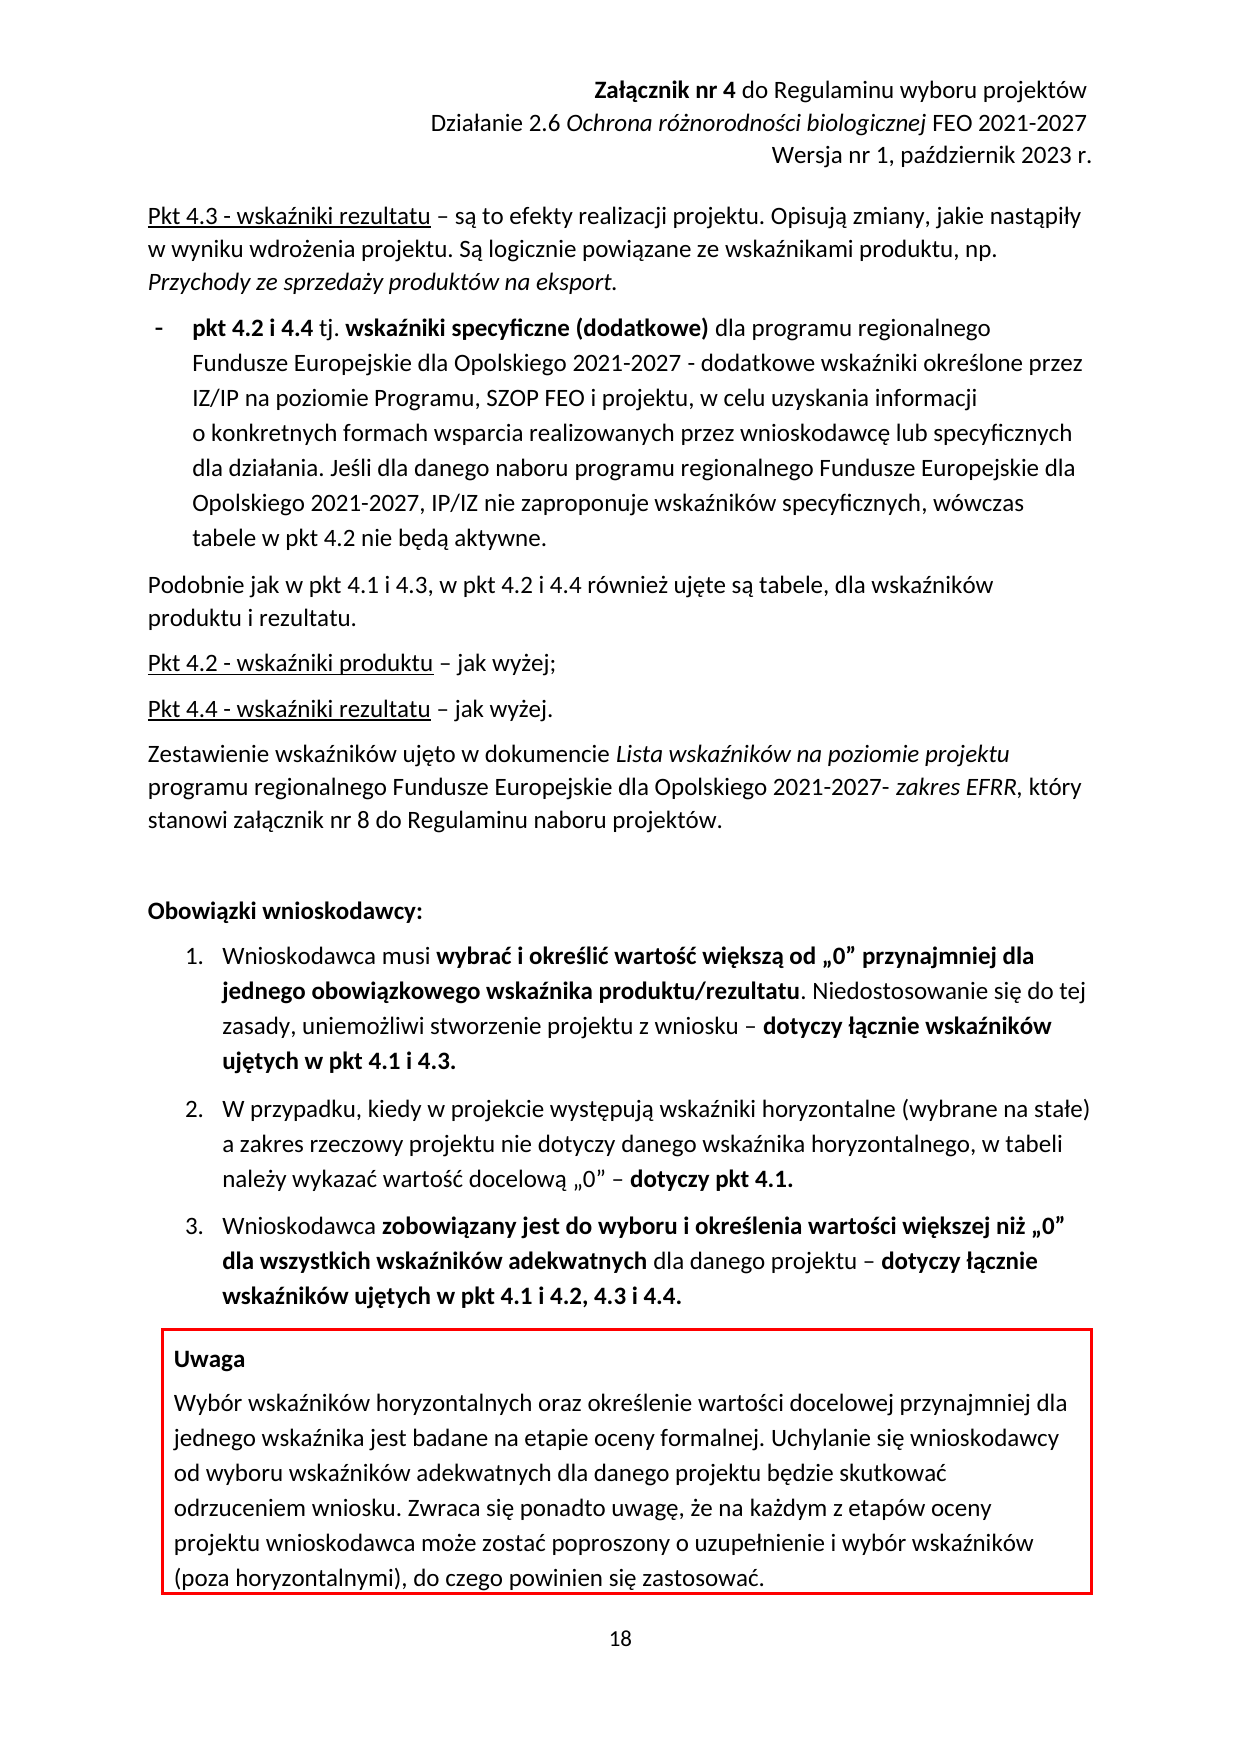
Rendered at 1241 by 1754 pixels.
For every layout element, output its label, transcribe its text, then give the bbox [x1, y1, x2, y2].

text Pkt 4.3 - wskaźniki rezultatu – są to efekty realizacji projektu. Opisują zmiany, jakie nastąpiły w wyniku wdrożenia projektu. Są logicznie powiązane ze wskaźnikami produktu, np. Przychody ze sprzedaży produktów na eksport. [148, 201, 1093, 297]
list Wnioskodawca musi wybrać i określić wartość większą od „0” przynajmniej dla jednego obowiązkowego wskaźnika produktu/rezultatu. Niedostosowanie się do tej zasady, uniemożliwi stworzenie projektu z wniosku – dotyczy łącznie wskaźników ujętych w pkt 4.1 i 4.3. [185, 941, 1093, 1076]
list Wnioskodawca zobowiązany jest do wyboru i określenia wartości większej niż „0” dla wszystkich wskaźników adekwatnych dla danego projektu – dotyczy łącznie wskaźników ujętych w pkt 4.1 i 4.2, 4.3 i 4.4. [185, 1211, 1093, 1311]
list pkt 4.2 i 4.4 tj. wskaźniki specyficzne (dodatkowe) dla programu regionalnego Fundusze Europejskie dla Opolskiego 2021-2027 - dodatkowe wskaźniki określone przez IZ/IP na poziomie Programu, SZOP FEO i projektu, w celu uzyskania informacji o konkretnych formach wsparcia realizowanych przez wnioskodawcę lub specyficznych dla działania. Jeśli dla danego naboru programu regionalnego Fundusze Europejskie dla Opolskiego 2021-2027, IP/IZ nie zaproponuje wskaźników specyficznych, wówczas tabele w pkt 4.2 nie będą aktywne. [154, 312, 1093, 552]
text Podobnie jak w pkt 4.1 i 4.3, w pkt 4.2 i 4.4 również ujęte są tabele, dla wskaźników produktu i rezultatu. [148, 569, 1093, 633]
text Pkt 4.4 - wskaźniki rezultatu – jak wyżej. [148, 693, 1093, 723]
table_header Uwaga Wybór wskaźników horyzontalnych oraz określenie wartości docelowej przynajmniej dla jednego wskaźnika jest badane na etapie oceny formalnej. Uchylanie się wnioskodawcy od wyboru wskaźników adekwatnych dla danego projektu będzie skutkować odrzuceniem wniosku. Zwraca się ponadto uwagę, że na każdym z etapów oceny projektu wnioskodawca może zostać poproszony o uzupełnienie i wybór wskaźników (poza horyzontalnymi), do czego powinien się zastosować. [164, 1331, 1090, 1592]
list W przypadku, kiedy w projekcie występują wskaźniki horyzontalne (wybrane na stałe) a zakres rzeczowy projektu nie dotyczy danego wskaźnika horyzontalnego, w tabeli należy wykazać wartość docelową „0” – dotyczy pkt 4.1. [185, 1093, 1093, 1193]
text Zestawienie wskaźników ujęto w dokumencie Lista wskaźników na poziomie projektu programu regionalnego Fundusze Europejskie dla Opolskiego 2021-2027- zakres EFRR, który stanowi załącznik nr 8 do Regulaminu naboru projektów. [148, 738, 1093, 835]
text Pkt 4.2 - wskaźniki produktu – jak wyżej; [148, 648, 1093, 678]
text Obowiązki wnioskodawcy: [148, 895, 1093, 926]
